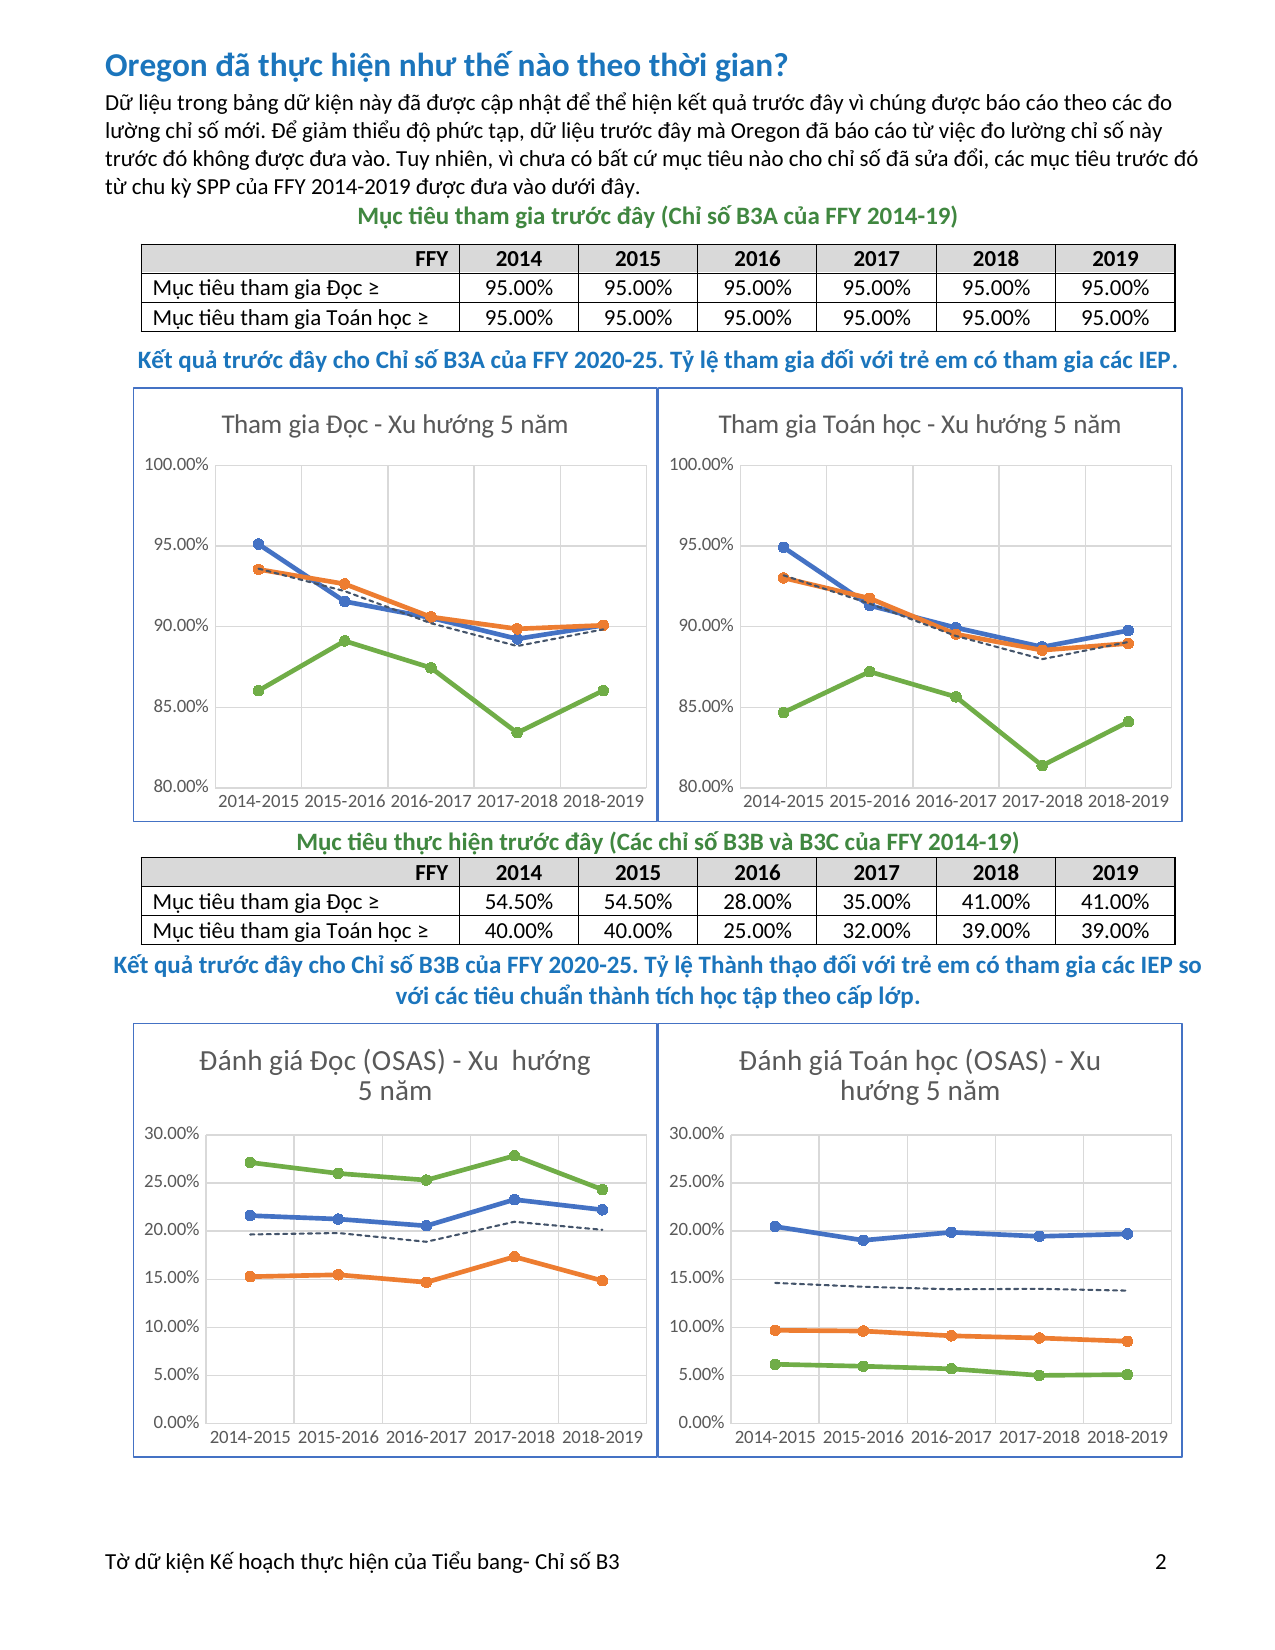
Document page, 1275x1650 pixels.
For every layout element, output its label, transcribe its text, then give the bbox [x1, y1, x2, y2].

table_cell 95.00% [579, 303, 697, 331]
table_header 2017 [817, 858, 936, 886]
table_header 2015 [579, 858, 697, 886]
table_cell Mục tiêu tham gia Đọc ≥ [142, 887, 459, 915]
table_cell 95.00% [817, 274, 936, 302]
table_cell 95.00% [817, 303, 936, 331]
table_header 2014 [460, 858, 578, 886]
table_cell 95.00% [579, 274, 697, 302]
table_cell 95.00% [460, 274, 578, 302]
table_header 2016 [698, 245, 816, 272]
table_cell 95.00% [937, 274, 1055, 302]
table_cell 54.50% [460, 887, 578, 915]
table_cell 40.00% [579, 916, 697, 944]
text Mục tiêu thực hiện trước đây (Các chỉ số B3B và B3C của FFY 2014-19) [105, 826, 1211, 857]
table_cell 35.00% [817, 887, 936, 915]
table_header 2015 [579, 245, 697, 272]
table_cell 39.00% [1056, 916, 1174, 944]
table_cell 25.00% [698, 916, 816, 944]
text Dữ liệu trong bảng dữ kiện này đã được cập nhật để thể hiện kết quả trước đây vì chúng được báo cáo theo các đo lường chỉ số mới. Để giảm thiểu độ phức tạp, dữ liệu trước đây mà Oregon đã báo cáo từ việc đo lường chỉ số này trước đó không được đưa vào. Tuy nhiên, vì chưa có bất cứ mục tiêu nào cho chỉ số đã sửa đổi, các mục tiêu trước đó từ chu kỳ SPP của FFY 2014-2019 được đưa vào dưới đây. [105, 88, 1211, 200]
table_header 2019 [1056, 858, 1174, 886]
table_cell 95.00% [698, 274, 816, 302]
table_cell 39.00% [937, 916, 1055, 944]
table_header 2017 [817, 245, 936, 272]
table_header 2014 [460, 245, 578, 272]
table_cell 41.00% [1056, 887, 1174, 915]
table_cell 54.50% [579, 887, 697, 915]
table_cell 41.00% [937, 887, 1055, 915]
table_cell Mục tiêu tham gia Đọc ≥ [142, 274, 459, 302]
table_cell 32.00% [817, 916, 936, 944]
table_cell 40.00% [460, 916, 578, 944]
table_header FFY [142, 245, 459, 272]
table_cell 95.00% [1056, 303, 1174, 331]
table_header 2018 [937, 245, 1055, 272]
table_header FFY [142, 858, 459, 886]
table_cell 28.00% [698, 887, 816, 915]
text Mục tiêu tham gia trước đây (Chỉ số B3A của FFY 2014-19) [105, 200, 1211, 231]
table_cell 95.00% [937, 303, 1055, 331]
table_header 2016 [698, 858, 816, 886]
table_cell 95.00% [460, 303, 578, 331]
text Oregon đã thực hiện như thế nào theo thời gian? [105, 44, 1211, 85]
table_header 2018 [937, 858, 1055, 886]
table_cell 95.00% [698, 303, 816, 331]
table_header 2019 [1056, 245, 1174, 272]
table_cell Mục tiêu tham gia Toán học ≥ [142, 303, 459, 331]
text Kết quả trước đây cho Chỉ số B3B của FFY 2020-25. Tỷ lệ Thành thạo đối với trẻ em có tham gia các IEP so với các tiêu chuẩn thành tích học tập theo cấp lớp. [105, 949, 1211, 1010]
text Kết quả trước đây cho Chỉ số B3A của FFY 2020-25. Tỷ lệ tham gia đối với trẻ em có tham gia các IEP. [105, 344, 1211, 375]
table_cell Mục tiêu tham gia Toán học ≥ [142, 916, 459, 944]
table_cell 95.00% [1056, 274, 1174, 302]
